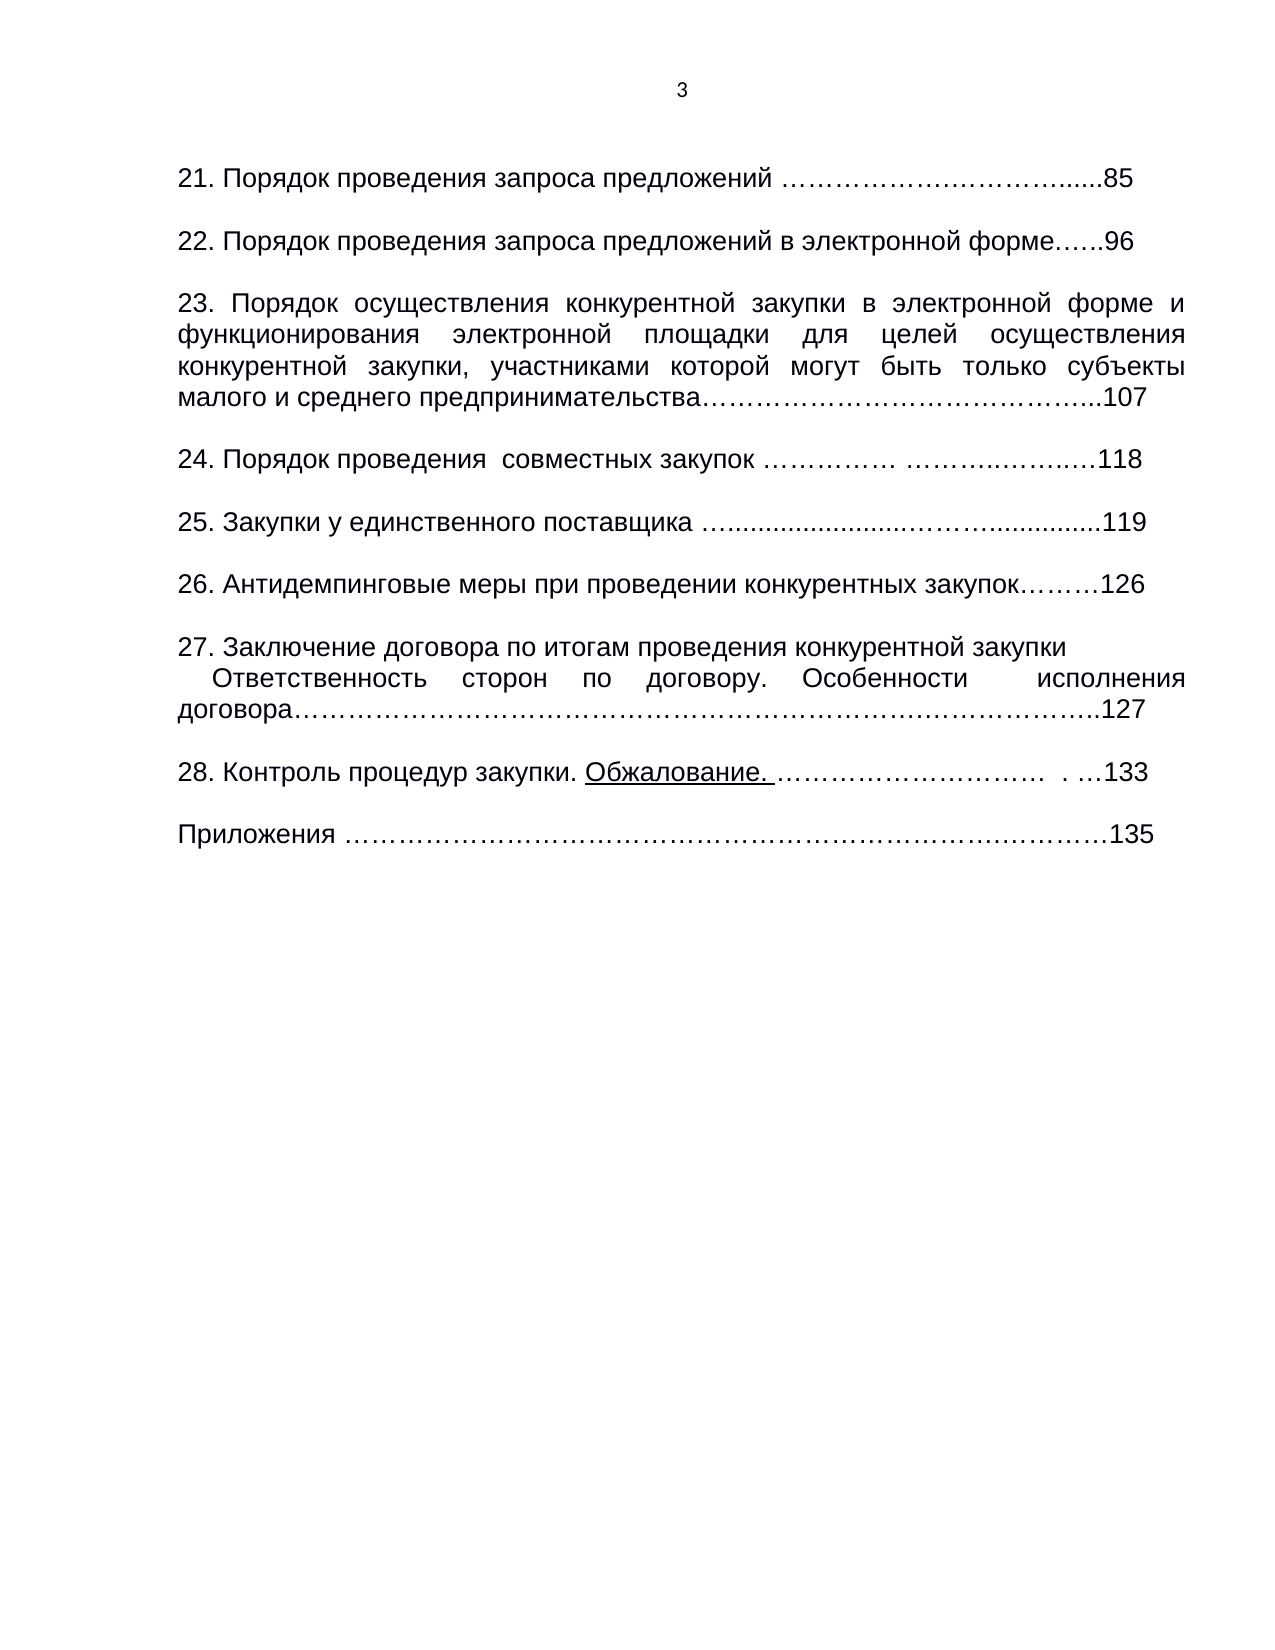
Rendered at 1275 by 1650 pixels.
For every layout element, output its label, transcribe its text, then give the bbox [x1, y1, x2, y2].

text 27. Заключение договора по итогам проведения конкурентной закупки [177, 631, 1186, 662]
text 24. Порядок проведения совместных закупок …………… ………..……..…118 [177, 443, 1186, 475]
text 21. Порядок проведения запроса предложений ……………….…………......85 [177, 162, 1186, 193]
text Приложения ……………………………………………………………….…………135 [177, 818, 1186, 850]
text 26. Антидемпинговые меры при проведении конкурентных закупок………126 [177, 568, 1186, 600]
text Ответственность сторон по договору. Особенности исполнения договора…………………………………………………………….………………..127 [177, 662, 1186, 725]
text 28. Контроль процедур закупки. Обжалование. ………………………… . …133 [177, 756, 1186, 787]
text 22. Порядок проведения запроса предложений в электронной форме.…..96 [177, 225, 1186, 256]
text 23. Порядок осуществления конкурентной закупки в электронной форме и функционирования электронной площадки для целей осуществления конкурентной закупки, участниками которой могут быть только субъекты малого и среднего предпринимательства……………………………………...107 [177, 287, 1186, 412]
text 25. Закупки у единственного поставщика …........................………...............119 [177, 506, 1186, 537]
